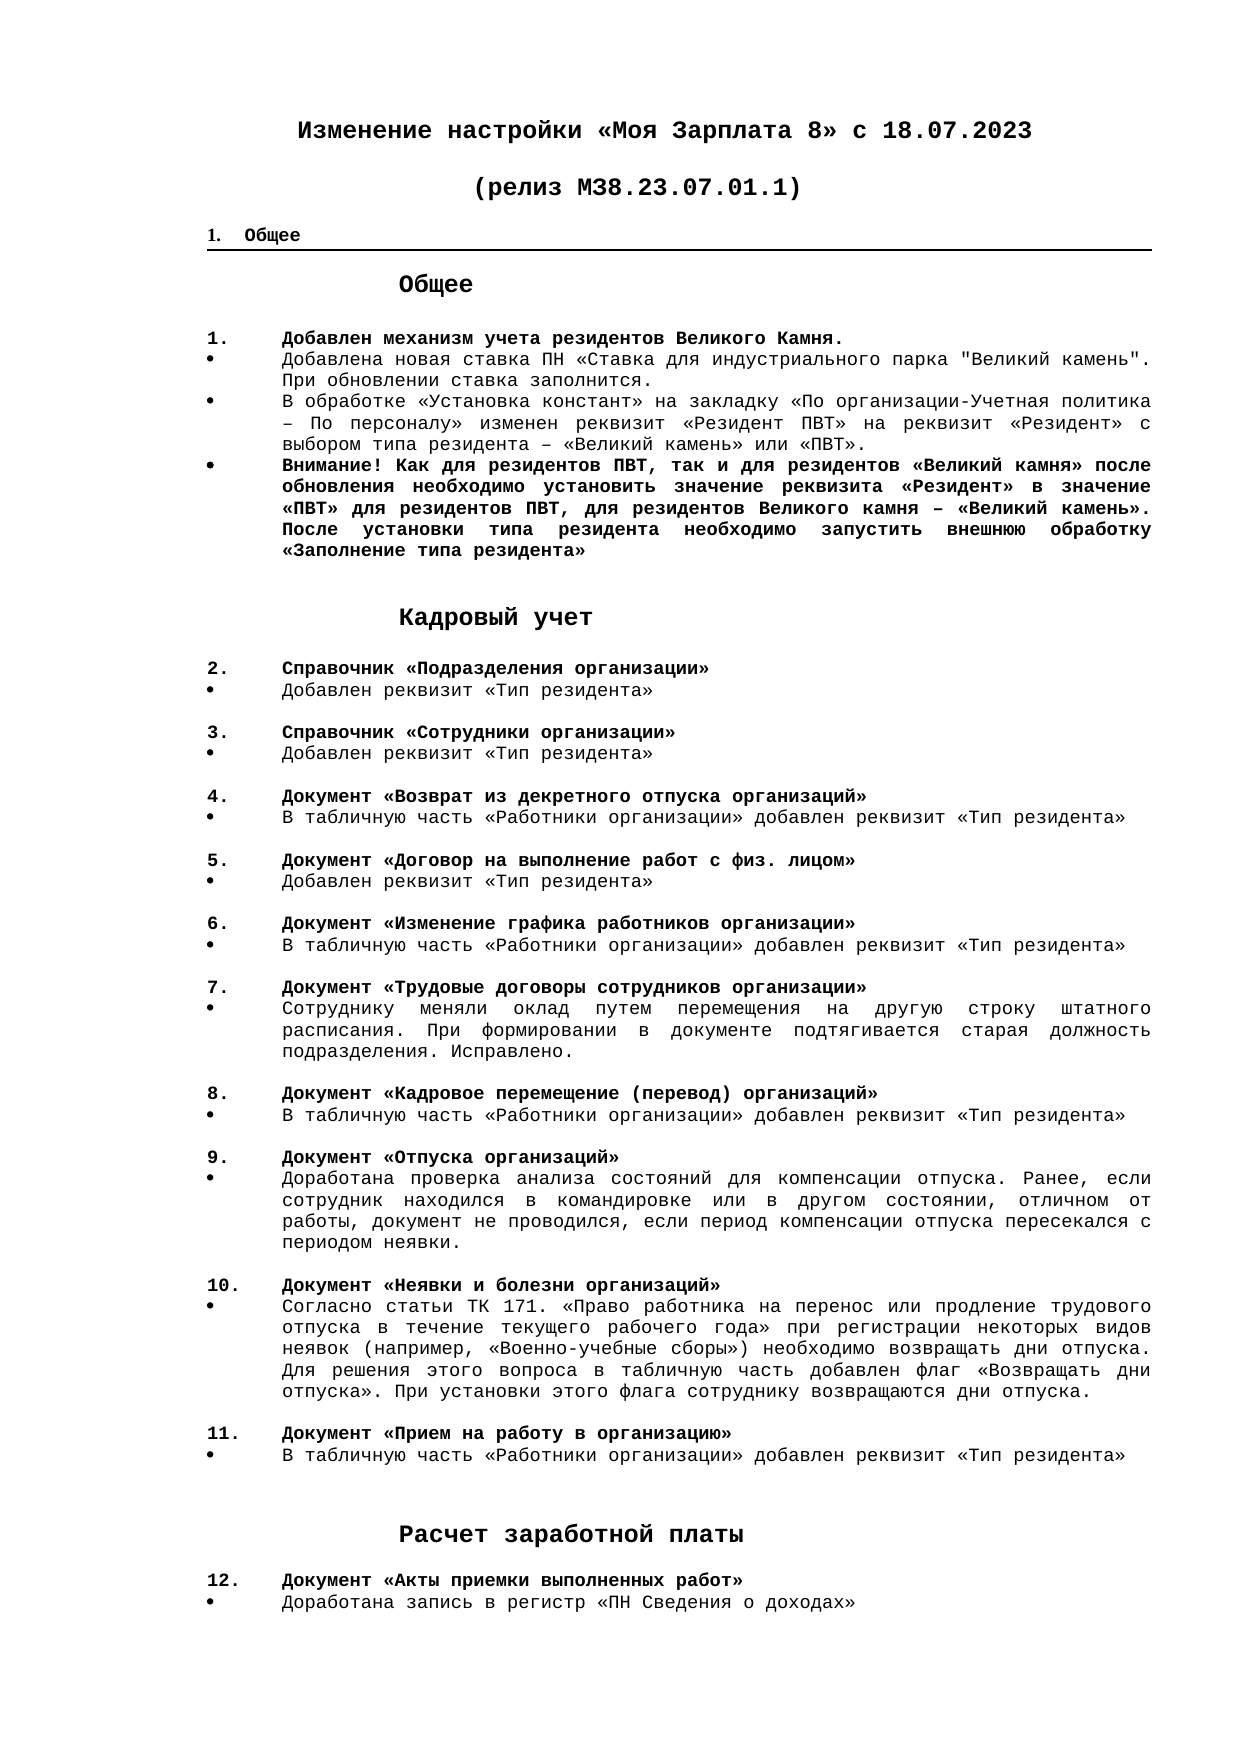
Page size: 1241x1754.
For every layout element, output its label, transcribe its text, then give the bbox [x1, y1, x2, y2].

list Доработана проверка анализа состояний для компенсации отпуска. Ранее, если сотрудник находился в командировке или в другом состоянии, отличном от работы, документ не проводился, если период компенсации отпуска пересекался с периодом неявки. [207, 1169, 1152, 1254]
list Общее [349, 272, 1152, 300]
list Согласно статьи ТК 171. «Право работника на перенос или продление трудового отпуска в течение текущего рабочего года» при регистрации некоторых видов неявок (например, «Военно-учебные сборы») необходимо возвращать дни отпуска. Для решения этого вопроса в табличную часть добавлен флаг «Возвращать дни отпуска». При установки этого флага сотруднику возвращаются дни отпуска. [207, 1297, 1152, 1403]
list Документ «Договор на выполнение работ с физ. лицом» [207, 850, 1152, 872]
list Добавлен реквизит «Тип резидента» [207, 744, 1152, 765]
list Добавлен механизм учета резидентов Великого Камня. [207, 328, 1152, 350]
list Документ «Изменение графика работников организации» [207, 914, 1152, 935]
list Сотруднику меняли оклад путем перемещения на другую строку штатного расписания. При формировании в документе подтягивается старая должность подразделения. Исправлено. [207, 999, 1152, 1063]
list Документ «Отпуска организаций» [207, 1148, 1152, 1169]
text Изменение настройки «Моя Зарплата 8» с 18.07.2023 [177, 118, 1152, 146]
list В табличную часть «Работники организации» добавлен реквизит «Тип резидента» [207, 1445, 1152, 1467]
list Справочник «Сотрудники организации» [207, 723, 1152, 744]
list В табличную часть «Работники организации» добавлен реквизит «Тип резидента» [207, 808, 1152, 829]
list Общее [207, 224, 1152, 249]
list Внимание! Как для резидентов ПВТ, так и для резидентов «Великий камня» после обновления необходимо установить значение реквизита «Резидент» в значение «ПВТ» для резидентов ПВТ, для резидентов Великого камня – «Великий камень». После установки типа резидента необходимо запустить внешнюю обработку «Заполнение типа резидента» [207, 456, 1152, 562]
list Документ «Трудовые договоры сотрудников организации» [207, 978, 1152, 999]
list Документ «Акты приемки выполненных работ» [207, 1571, 1152, 1592]
list Добавлен реквизит «Тип резидента» [207, 680, 1152, 702]
list Расчет заработной платы [349, 1522, 1152, 1550]
list Документ «Неявки и болезни организаций» [207, 1275, 1152, 1297]
list Справочник «Подразделения организации» [207, 659, 1152, 680]
list В табличную часть «Работники организации» добавлен реквизит «Тип резидента» [207, 1105, 1152, 1127]
list Добавлен реквизит «Тип резидента» [207, 872, 1152, 893]
list Кадровый учет [349, 605, 1152, 633]
list В табличную часть «Работники организации» добавлен реквизит «Тип резидента» [207, 935, 1152, 957]
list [207, 1592, 1152, 1614]
text (релиз МЗ8.23.07.01.1) [398, 175, 1152, 203]
list Документ «Прием на работу в организацию» [207, 1424, 1152, 1445]
list Добавлена новая ставка ПН «Ставка для индустриального парка "Великий камень". При обновлении ставка заполнится. [207, 350, 1152, 392]
list Документ «Кадровое перемещение (перевод) организаций» [207, 1084, 1152, 1105]
list Документ «Возврат из декретного отпуска организаций» [207, 787, 1152, 808]
list В обработке «Установка констант» на закладку «По организации-Учетная политика – По персоналу» изменен реквизит «Резидент ПВТ» на реквизит «Резидент» с выбором типа резидента – «Великий камень» или «ПВТ». [207, 392, 1152, 456]
